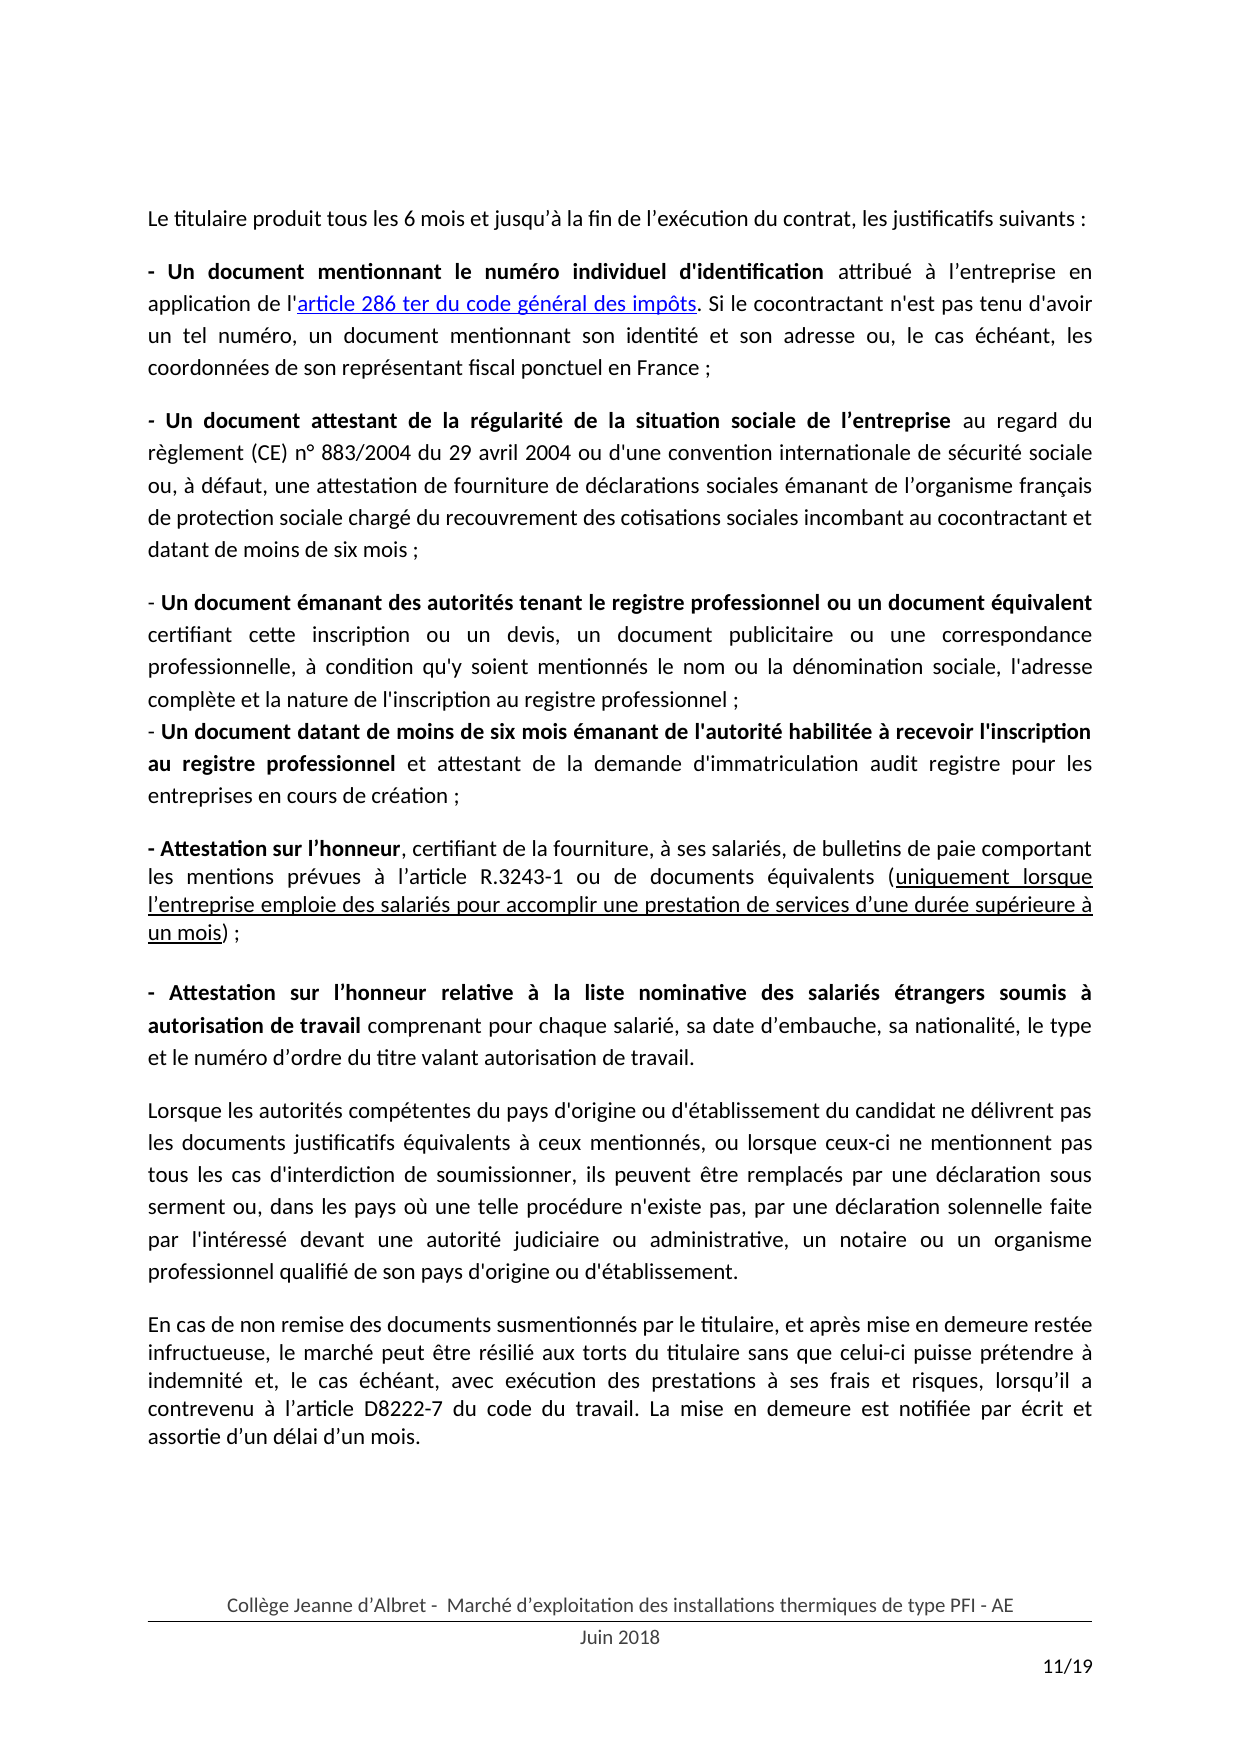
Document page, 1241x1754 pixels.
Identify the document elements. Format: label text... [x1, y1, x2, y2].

text - Attestation sur l’honneur, certifiant de la fourniture, à ses salariés, de bulletins de paie comportant les mentions prévues à l’article R.3243-1 ou de documents équivalents (uniquement lorsque l’entreprise emploie des salariés pour accomplir une prestation de services d’une durée supérieure à un mois) ; [148, 916, 1092, 946]
text - Attestation sur l’honneur relative à la liste nominative des salariés étrangers soumis à autorisation de travail comprenant pour chaque salarié, sa date d’embauche, sa nationalité, le type et le numéro d’ordre du titre valant autorisation de travail. [148, 978, 1092, 1071]
text - Attestation sur l’honneur, certifiant de la fourniture, à ses salariés, de bulletins de paie comportant les mentions prévues à l’article R.3243-1 ou de documents équivalents (uniquement lorsque l’entreprise emploie des salariés pour accomplir une prestation de services d’une durée supérieure à un mois) ; [148, 834, 1092, 914]
text - Un document attestant de la régularité de la situation sociale de l’entreprise au regard du règlement (CE) n° 883/2004 du 29 avril 2004 ou d'une convention internationale de sécurité sociale ou, à défaut, une attestation de fourniture de déclarations sociales émanant de l’organisme français de protection sociale chargé du recouvrement des cotisations sociales incombant au cocontractant et datant de moins de six mois ; [148, 406, 1092, 563]
text - Un document émanant des autorités tenant le registre professionnel ou un document équivalent certifiant cette inscription ou un devis, un document publicitaire ou une correspondance professionnelle, à condition qu'y soient mentionnés le nom ou la dénomination sociale, l'adresse complète et la nature de l'inscription au registre professionnel ; [148, 588, 1092, 713]
text - Un document mentionnant le numéro individuel d'identification attribué à l’entreprise en application de l'article 286 ter du code général des impôts. Si le cocontractant n'est pas tenu d'avoir un tel numéro, un document mentionnant son identité et son adresse ou, le cas échéant, les coordonnées de son représentant fiscal ponctuel en France ; [148, 257, 1092, 381]
text - Un document datant de moins de six mois émanant de l'autorité habilitée à recevoir l'inscription au registre professionnel et attestant de la demande d'immatriculation audit registre pour les entreprises en cours de création ; [148, 717, 1092, 809]
text Lorsque les autorités compétentes du pays d'origine ou d'établissement du candidat ne délivrent pas les documents justificatifs équivalents à ceux mentionnés, ou lorsque ceux-ci ne mentionnent pas tous les cas d'interdiction de soumissionner, ils peuvent être remplacés par une déclaration sous serment ou, dans les pays où une telle procédure n'existe pas, par une déclaration solennelle faite par l'intéressé devant une autorité judiciaire ou administrative, un notaire ou un organisme professionnel qualifié de son pays d'origine ou d'établissement. [148, 1096, 1092, 1285]
text Le titulaire produit tous les 6 mois et jusqu’à la fin de l’exécution du contrat, les justificatifs suivants : [148, 204, 1092, 232]
text En cas de non remise des documents susmentionnés par le titulaire, et après mise en demeure restée infructueuse, le marché peut être résilié aux torts du titulaire sans que celui-ci puisse prétendre à indemnité et, le cas échéant, avec exécution des prestations à ses frais et risques, lorsqu’il a contrevenu à l’article D8222-7 du code du travail. La mise en demeure est notifiée par écrit et assortie d’un délai d’un mois. [148, 1310, 1092, 1450]
